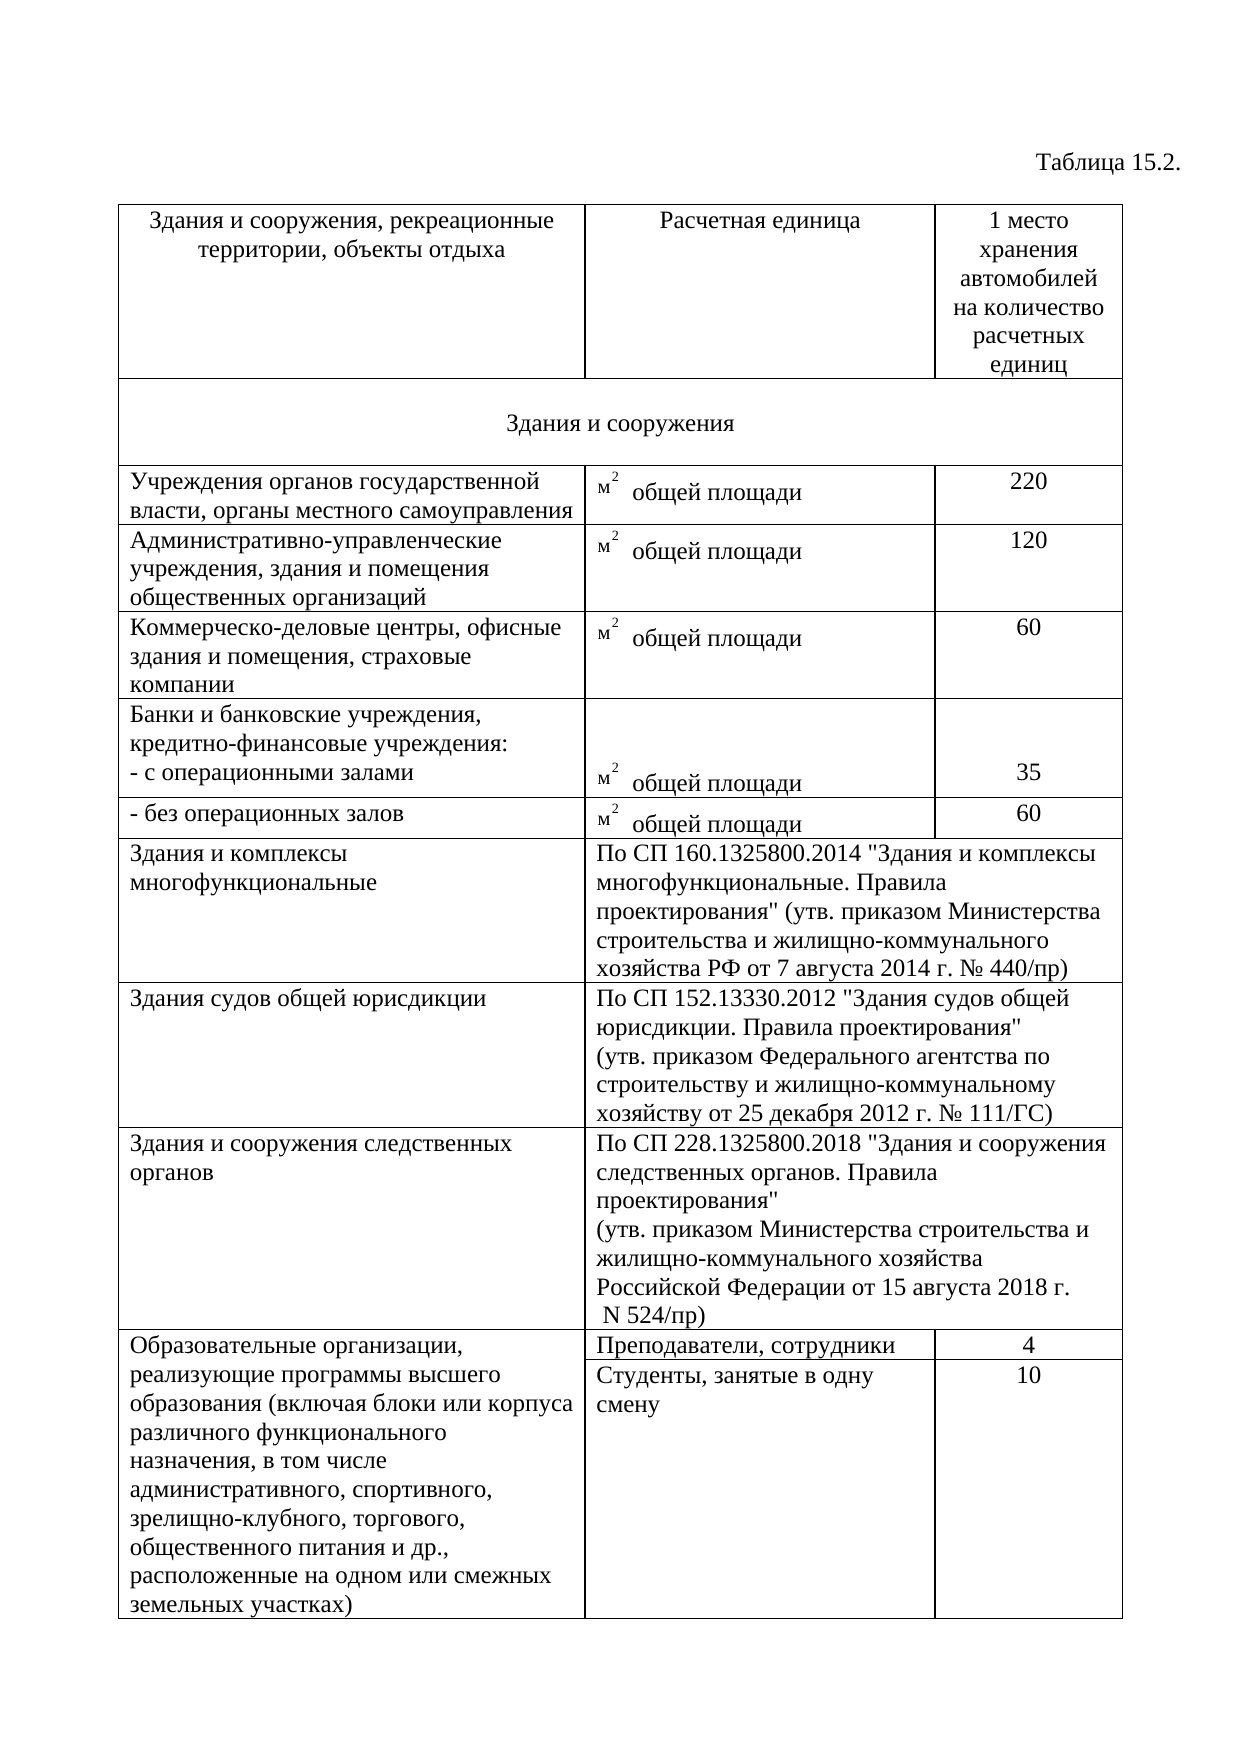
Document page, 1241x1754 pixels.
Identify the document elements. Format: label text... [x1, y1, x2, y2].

table_cell общей площади [586, 525, 934, 611]
table_header Расчетная единица [586, 205, 934, 378]
text Таблица 15.2. [118, 147, 1181, 176]
table_cell Коммерческо-деловые центры, офисные здания и помещения, страховые компании [119, 612, 584, 698]
table_cell Образовательные организации, реализующие программы высшего образования (включая блоки или корпуса различного функционального назначения, в том числе административного, спортивного, зрелищно-клубного, торгового, общественного питания и др., расположенные на одном или смежных земельных участках) [119, 1330, 584, 1618]
table_cell [586, 699, 934, 757]
table_cell По СП 152.13330.2012 "Здания судов общей юрисдикции. Правила проектирования" (утв. приказом Федерального агентства по строительству и жилищно-коммунальному хозяйству от 25 декабря 2012 г. № 111/ГС) [586, 983, 1122, 1127]
table_cell - без операционных залов [119, 798, 584, 837]
table_cell 10 [936, 1360, 1122, 1618]
table_cell Здания и сооружения [119, 379, 1122, 465]
table_cell Преподаватели, сотрудники [586, 1330, 934, 1359]
table_cell Здания и комплексы многофункциональные [119, 839, 584, 982]
table_cell Здания судов общей юрисдикции [119, 983, 584, 1127]
table_cell 120 [936, 525, 1122, 611]
table_cell общей площади [586, 798, 934, 837]
table_cell 35 [936, 757, 1122, 797]
table_cell 60 [936, 798, 1122, 837]
table_cell Здания и сооружения следственных органов [119, 1128, 584, 1329]
table_cell Банки и банковские учреждения, кредитно-финансовые учреждения: [119, 699, 584, 757]
table_cell - с операционными залами [119, 757, 584, 797]
table_cell общей площади [586, 612, 934, 698]
table_cell Административно-управленческие учреждения, здания и помещения общественных организаций [119, 525, 584, 611]
table_cell общей площади [586, 466, 934, 524]
table_cell Учреждения органов государственной власти, органы местного самоуправления [119, 466, 584, 524]
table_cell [586, 1360, 934, 1618]
table_cell По СП 228.1325800.2018 "Здания и сооружения следственных органов. Правила проектирования" (утв. приказом Министерства строительства и жилищно-коммунального хозяйства Российской Федерации от 15 августа 2018 г. N 524/пр) [705, 1128, 1122, 1329]
table_cell По СП 160.1325800.2014 "Здания и комплексы многофункциональные. Правила проектирования" (утв. приказом Министерства строительства и жилищно-коммунального хозяйства РФ от 7 августа 2014 г. № 440/пр) [586, 839, 1122, 982]
table_cell 60 [936, 612, 1122, 698]
table_cell общей площади [586, 757, 934, 797]
table_cell 4 [936, 1330, 1122, 1359]
table_cell [936, 699, 1122, 757]
table_header Здания и сооружения, рекреационные территории, объекты отдыха [119, 205, 584, 378]
table_cell 220 [936, 466, 1122, 524]
table_header 1 место хранения автомобилей на количество расчетных единиц [936, 205, 1122, 378]
